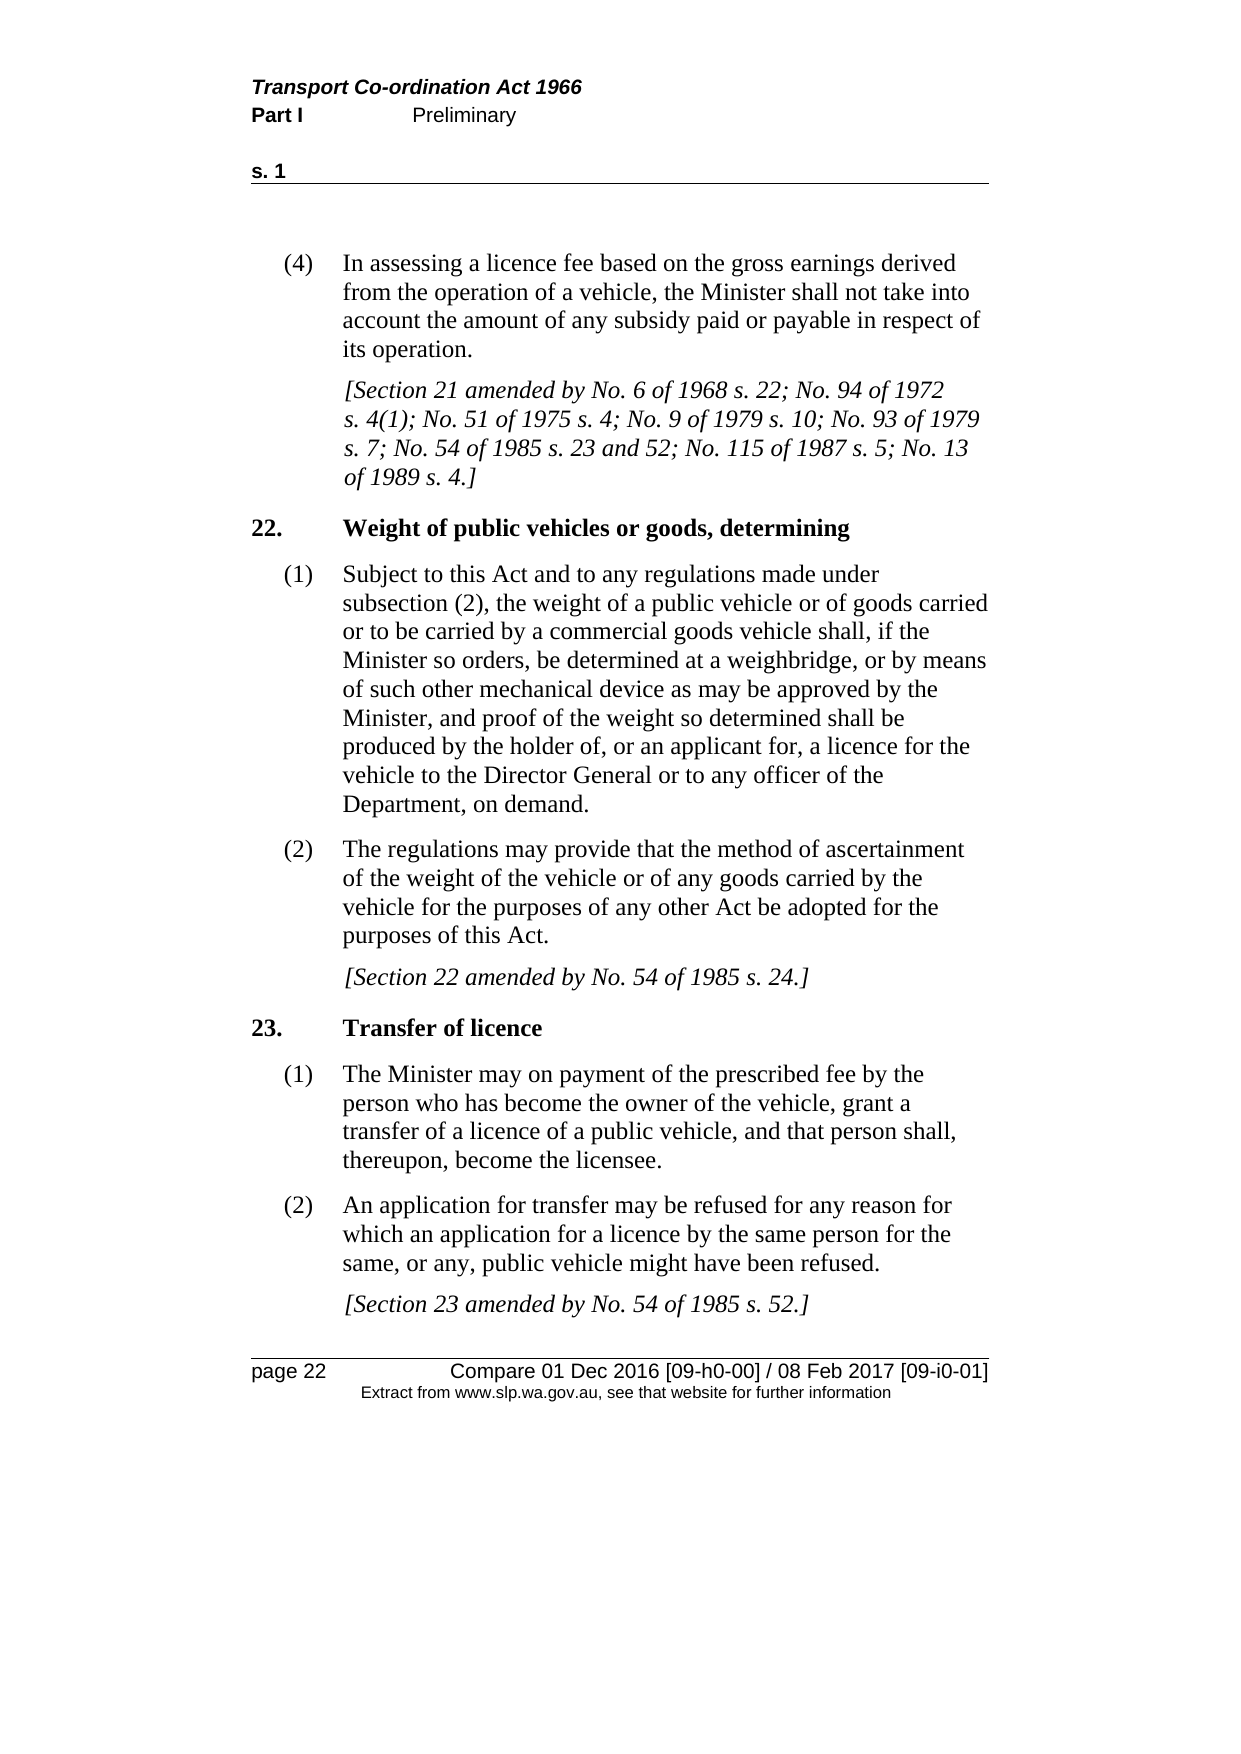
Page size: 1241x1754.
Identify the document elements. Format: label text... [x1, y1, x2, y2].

text (1) The Minister may on payment of the prescribed fee by the person who has become the owner of the vehicle, grant a transfer of a licence of a public vehicle, and that person shall, thereupon, become the licensee. [251, 1059, 989, 1174]
text (2) The regulations may provide that the method of ascertainment of the weight of the vehicle or of any goods carried by the vehicle for the purposes of any other Act be adopted for the purposes of this Act. [251, 834, 989, 949]
text [Section 23 amended by No. 54 of 1985 s. 52.] [251, 1289, 989, 1318]
text (1) Subject to this Act and to any regulations made under subsection (2), the weight of a public vehicle or of goods carried or to be carried by a commercial goods vehicle shall, if the Minister so orders, be determined at a weighbridge, or by means of such other mechanical device as may be approved by the Minister, and proof of the weight so determined shall be produced by the holder of, or an applicant for, a licence for the vehicle to the Director General or to any officer of the Department, on demand. [251, 559, 989, 818]
subtitle 22. Weight of public vehicles or goods, determining [251, 513, 989, 542]
text [Section 22 amended by No. 54 of 1985 s. 24.] [251, 962, 989, 991]
text [Section 21 amended by No. 6 of 1968 s. 22; No. 94 of 1972 s. 4(1); No. 51 of 1975 s. 4; No. 9 of 1979 s. 10; No. 93 of 1979 s. 7; No. 54 of 1985 s. 23 and 52; No. 115 of 1987 s. 5; No. 13 of 1989 s. 4.] [251, 376, 989, 491]
text (2) An application for transfer may be refused for any reason for which an application for a licence by the same person for the same, or any, public vehicle might have been refused. [251, 1191, 989, 1277]
subtitle 23. Transfer of licence [251, 1013, 989, 1042]
text (4) In assessing a licence fee based on the gross earnings derived from the operation of a vehicle, the Minister shall not take into account the amount of any subsidy paid or payable in respect of its operation. [251, 248, 989, 363]
